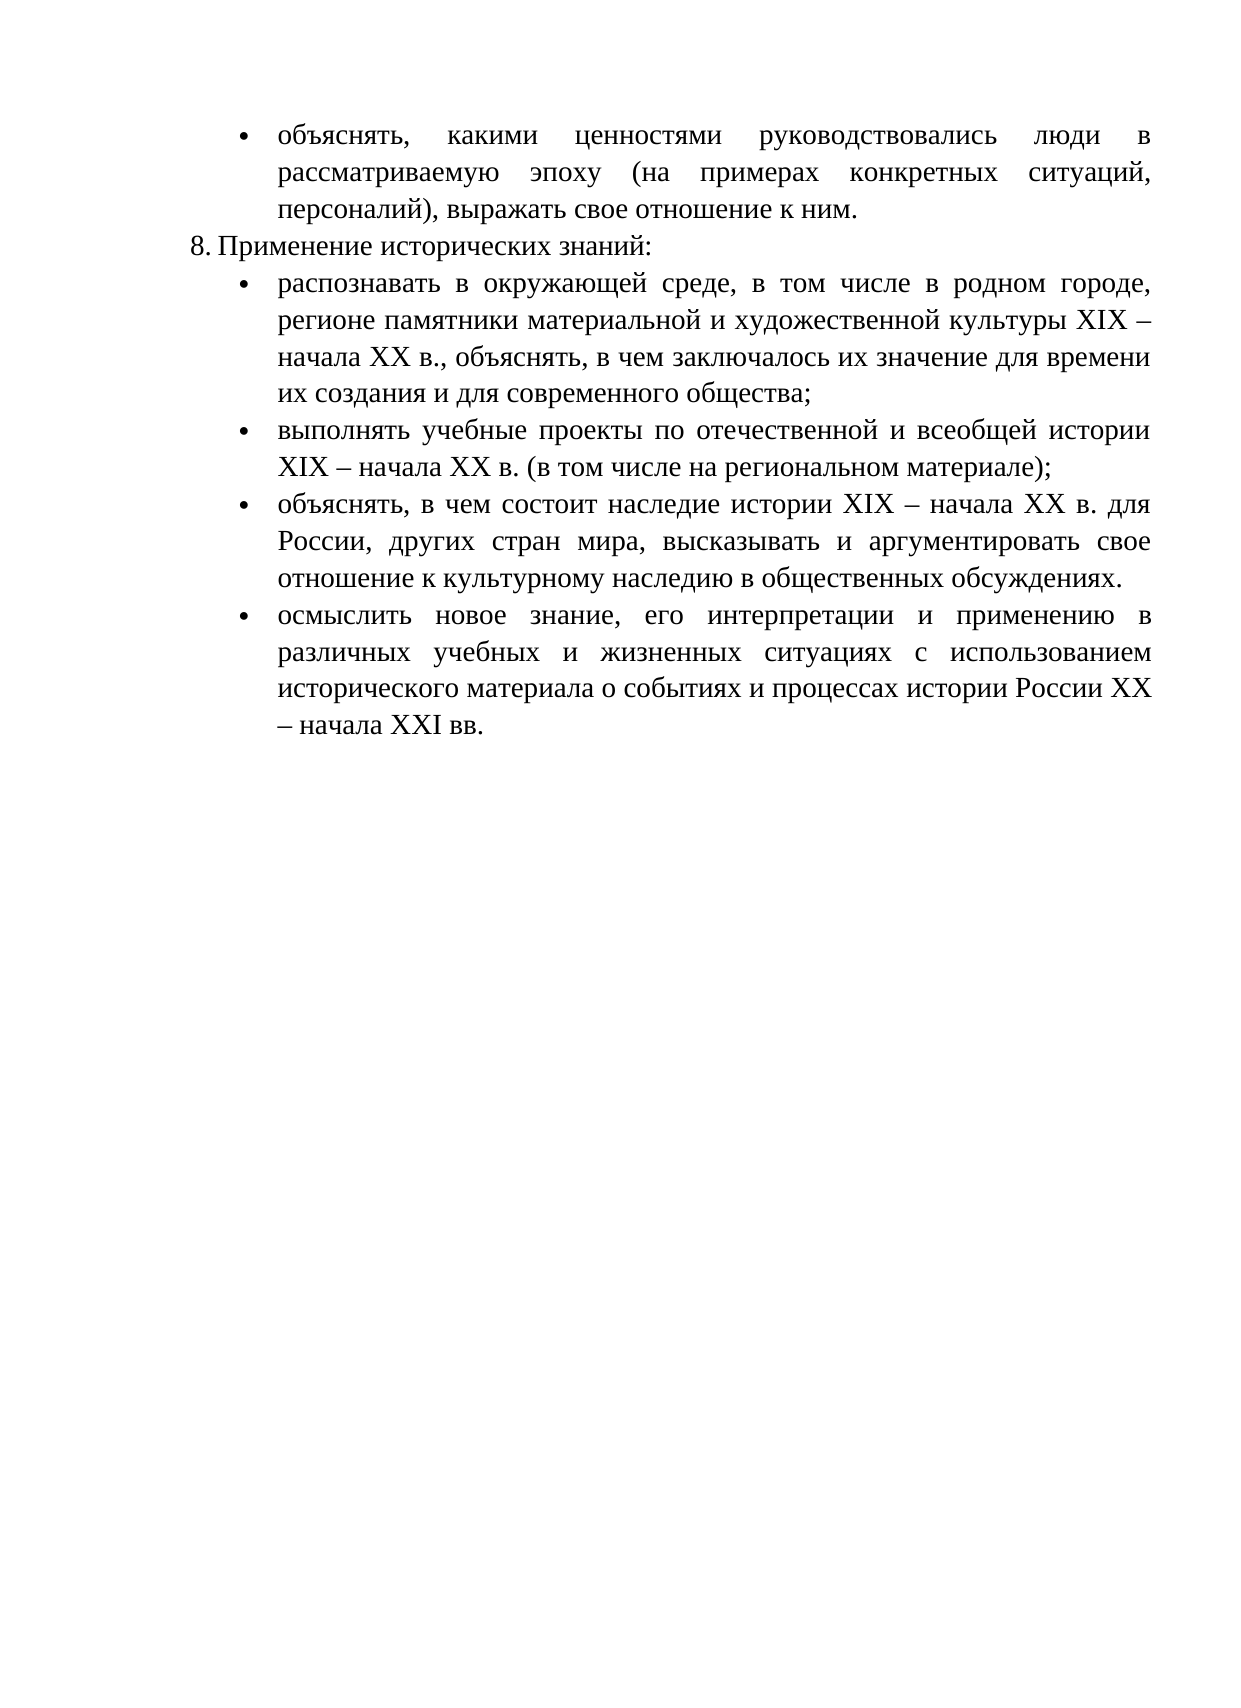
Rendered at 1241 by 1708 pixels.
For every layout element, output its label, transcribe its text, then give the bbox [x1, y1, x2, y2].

list выполнять учебные проекты по отечественной и всеобщей истории XIX – начала ХХ в. (в том числе на региональном материале); [240, 412, 1151, 483]
list объяснять, в чем состоит наследие истории XIX – начала ХХ в. для России, других стран мира, высказывать и аргументировать свое отношение к культурному наследию в общественных обсуждениях. [240, 486, 1152, 593]
list осмыслить новое знание, его интерпретации и применению в различных учебных и жизненных ситуациях с использованием исторического материала о событиях и процессах истории России XX – начала ХХI вв. [240, 597, 1152, 741]
list Применение исторических знаний: [190, 228, 1163, 262]
list объяснять, какими ценностями руководствовались люди в рассматриваемую эпоху (на примерах конкретных ситуаций, персоналий), выражать свое отношение к ним. [240, 117, 1152, 224]
list распознавать в окружающей среде, в том числе в родном городе, регионе памятники материальной и художественной культуры XIX – начала ХХ в., объяснять, в чем заключалось их значение для времени их создания и для современного общества; [240, 265, 1152, 409]
